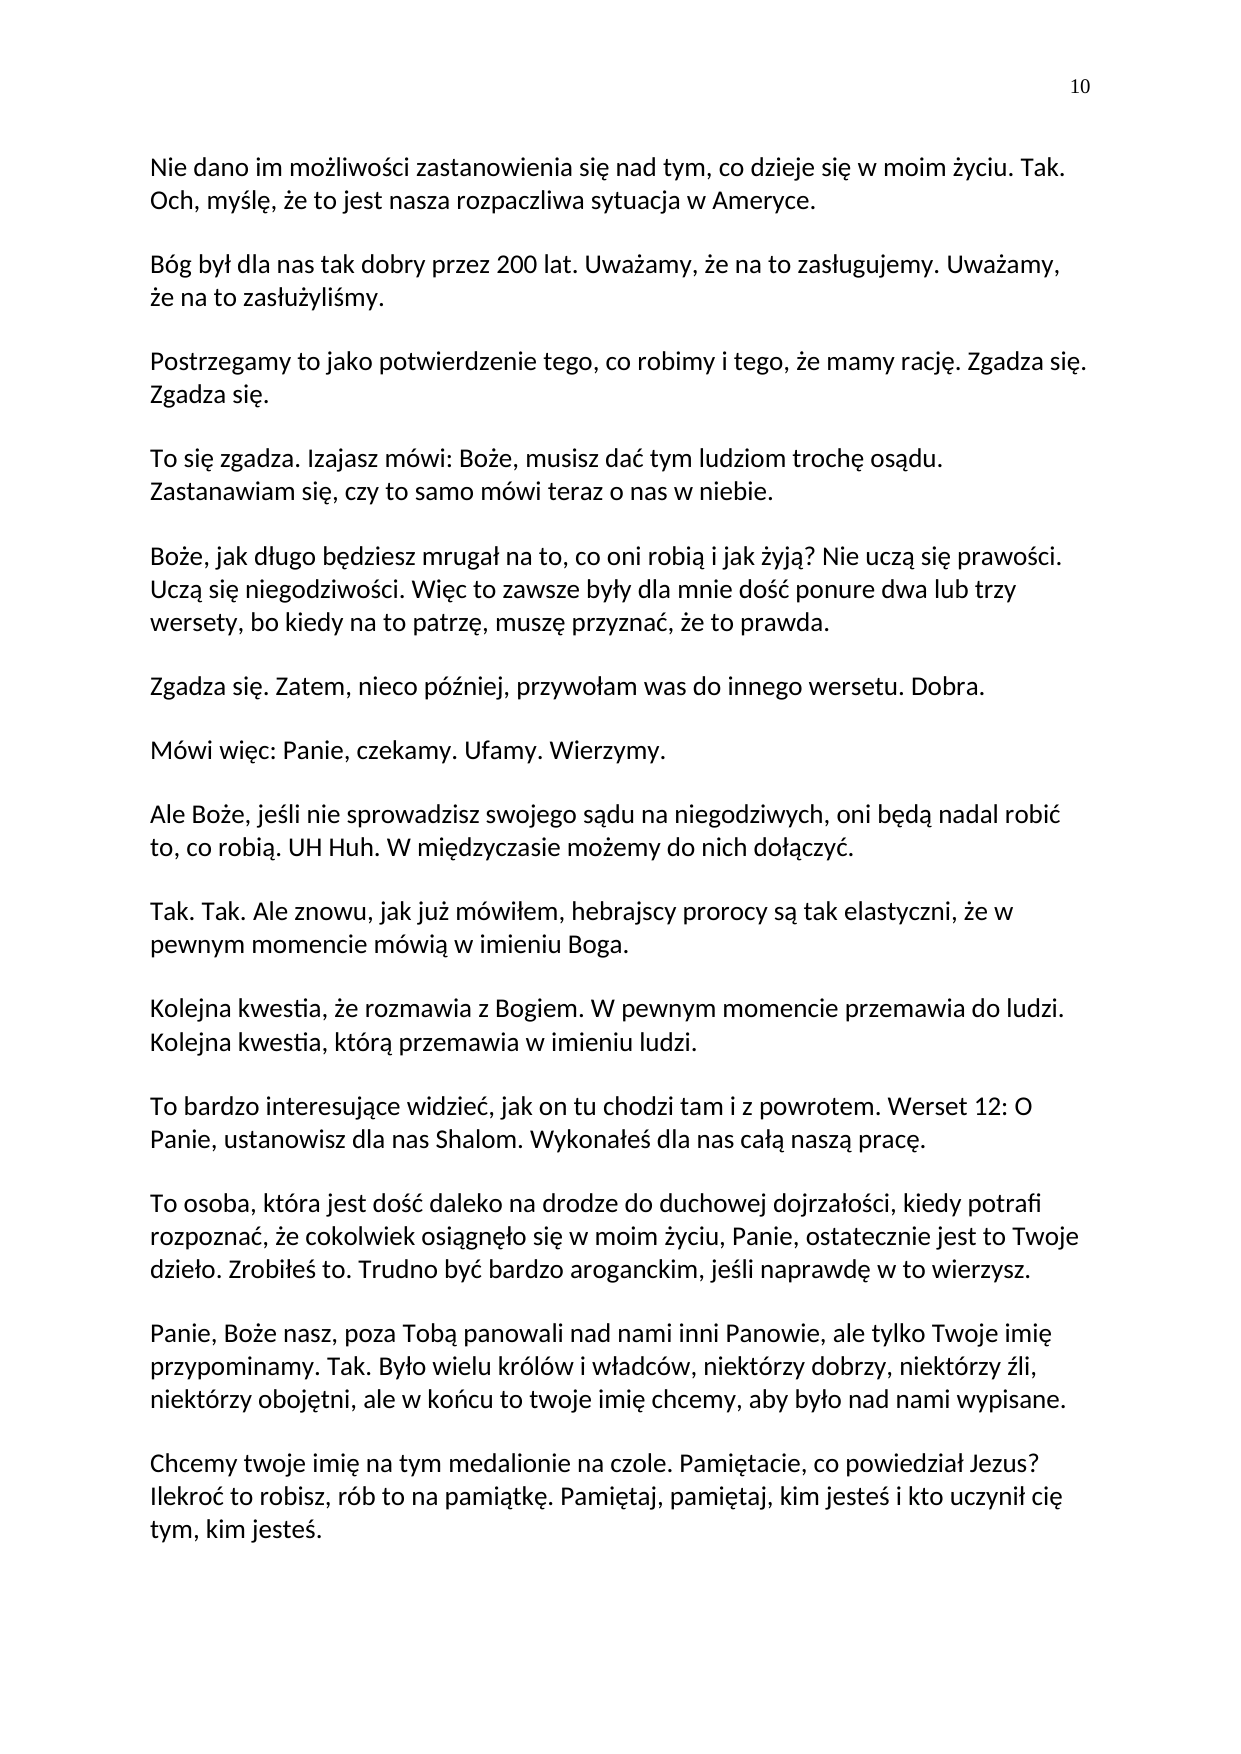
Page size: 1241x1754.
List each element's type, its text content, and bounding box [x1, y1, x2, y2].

text Panie, Boże nasz, poza Tobą panowali nad nami inni Panowie, ale tylko Twoje imię przypominamy. Tak. Było wielu królów i władców, niektórzy dobrzy, niektórzy źli, niektórzy obojętni, ale w końcu to twoje imię chcemy, aby było nad nami wypisane. [150, 1316, 1090, 1415]
text Kolejna kwestia, że rozmawia z Bogiem. W pewnym momencie przemawia do ludzi. Kolejna kwestia, którą przemawia w imieniu ludzi. [150, 992, 1090, 1058]
text Tak. Tak. Ale znowu, jak już mówiłem, hebrajscy prorocy są tak elastyczni, że w pewnym momencie mówią w imieniu Boga. [150, 894, 1090, 961]
text To się zgadza. Izajasz mówi: Boże, musisz dać tym ludziom trochę osądu. Zastanawiam się, czy to samo mówi teraz o nas w niebie. [150, 442, 1090, 508]
text Postrzegamy to jako potwierdzenie tego, co robimy i tego, że mamy rację. Zgadza się. Zgadza się. [150, 344, 1090, 410]
text Zgadza się. Zatem, nieco później, przywołam was do innego wersetu. Dobra. [150, 669, 1090, 702]
text Boże, jak długo będziesz mrugał na to, co oni robią i jak żyją? Nie uczą się prawości. Uczą się niegodziwości. Więc to zawsze były dla mnie dość ponure dwa lub trzy wersety, bo kiedy na to patrzę, muszę przyznać, że to prawda. [150, 539, 1090, 638]
text Mówi więc: Panie, czekamy. Ufamy. Wierzymy. [150, 733, 1090, 766]
text Ale Boże, jeśli nie sprowadzisz swojego sądu na niegodziwych, oni będą nadal robić to, co robią. UH Huh. W międzyczasie możemy do nich dołączyć. [150, 797, 1090, 863]
text To osoba, która jest dość daleko na drodze do duchowej dojrzałości, kiedy potrafi rozpoznać, że cokolwiek osiągnęło się w moim życiu, Panie, ostatecznie jest to Twoje dzieło. Zrobiłeś to. Trudno być bardzo aroganckim, jeśli naprawdę w to wierzysz. [150, 1186, 1090, 1285]
text Nie dano im możliwości zastanowienia się nad tym, co dzieje się w moim życiu. Tak. Och, myślę, że to jest nasza rozpaczliwa sytuacja w Ameryce. [150, 150, 1090, 216]
text Bóg był dla nas tak dobry przez 200 lat. Uważamy, że na to zasługujemy. Uważamy, że na to zasłużyliśmy. [150, 247, 1090, 313]
text Chcemy twoje imię na tym medalionie na czole. Pamiętacie, co powiedział Jezus? Ilekroć to robisz, rób to na pamiątkę. Pamiętaj, pamiętaj, kim jesteś i kto uczynił cię tym, kim jesteś. [150, 1446, 1090, 1546]
text To bardzo interesujące widzieć, jak on tu chodzi tam i z powrotem. Werset 12: O Panie, ustanowisz dla nas Shalom. Wykonałeś dla nas całą naszą pracę. [150, 1089, 1090, 1155]
